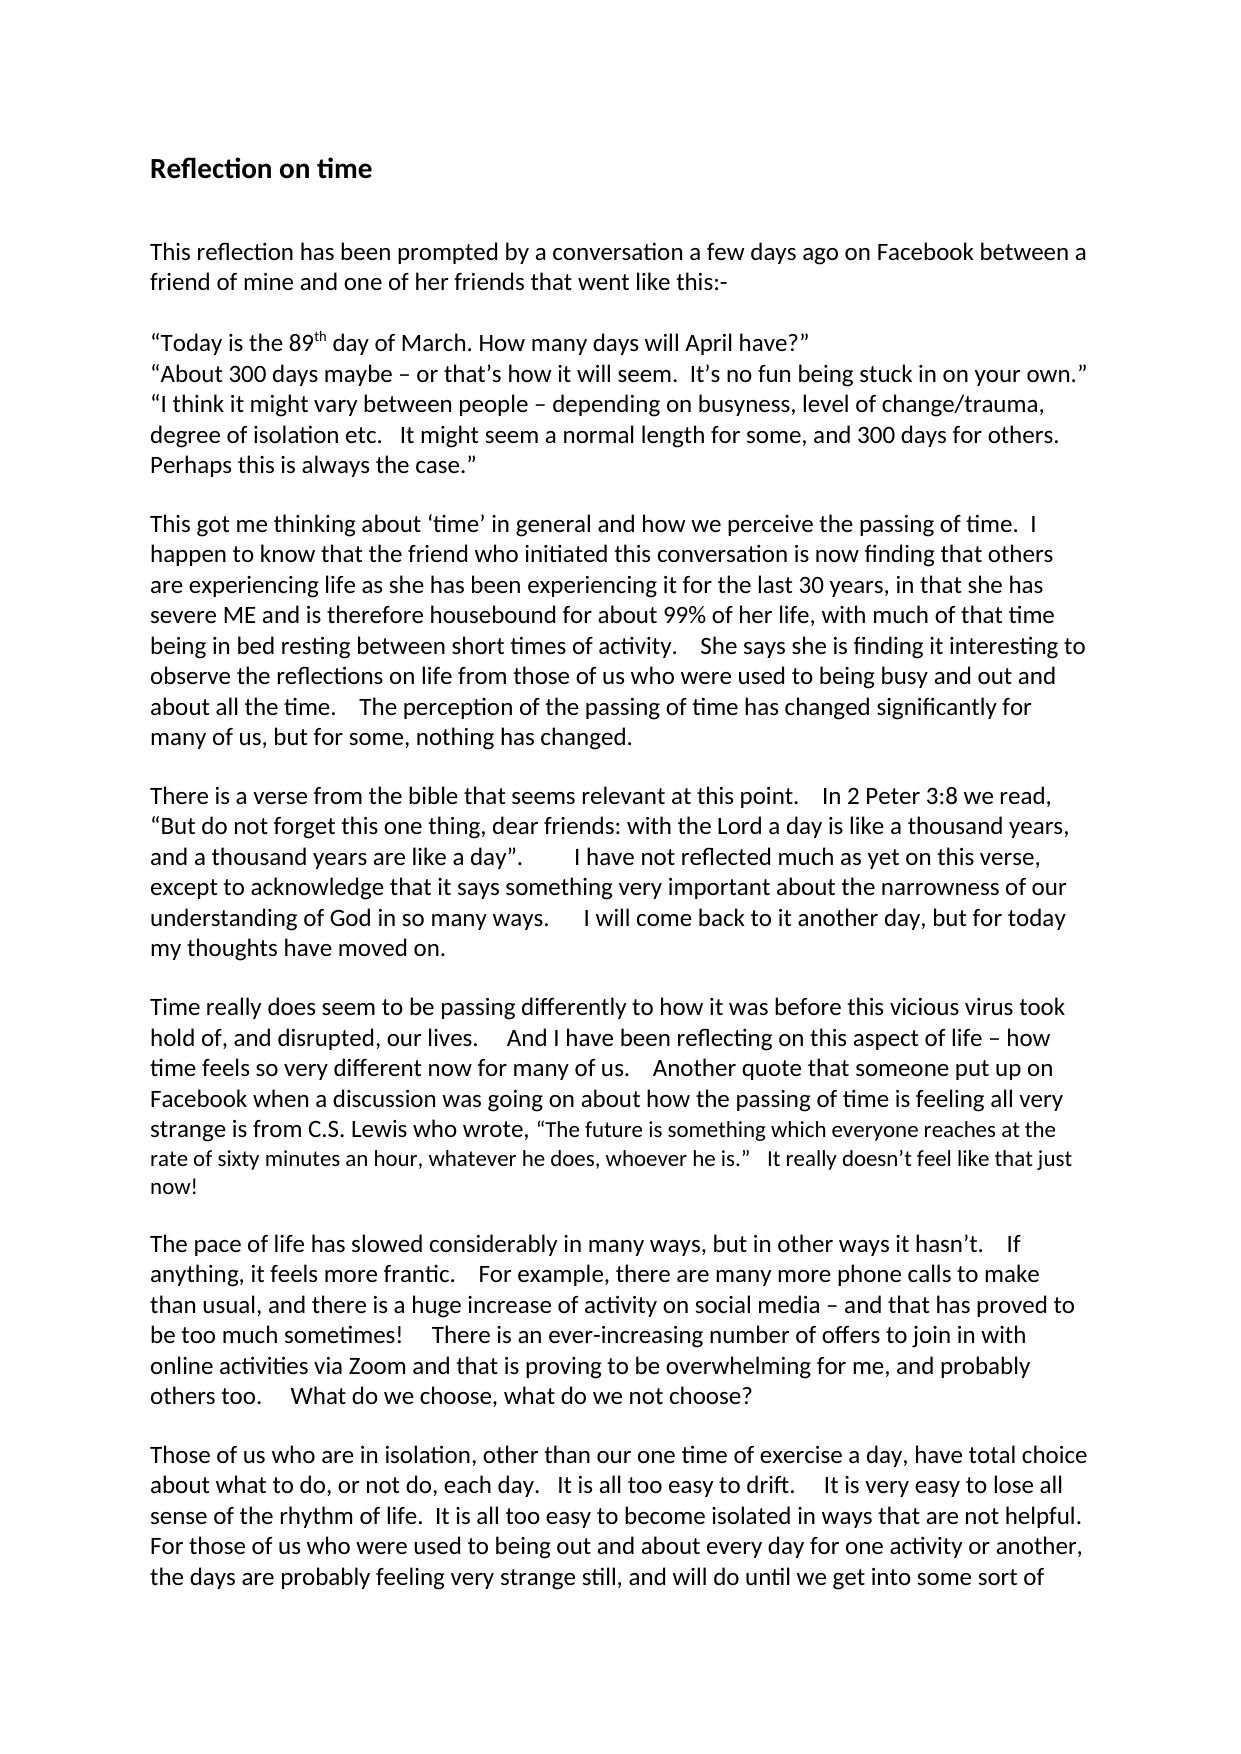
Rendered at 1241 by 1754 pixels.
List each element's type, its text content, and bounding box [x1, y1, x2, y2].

text This got me thinking about ‘time’ in general and how we perceive the passing of time. I happen to know that the friend who initiated this conversation is now finding that others are experiencing life as she has been experiencing it for the last 30 years, in that she has severe ME and is therefore housebound for about 99% of her life, with much of that time being in bed resting between short times of activity. She says she is finding it interesting to observe the reflections on life from those of us who were used to being busy and out and about all the time. The perception of the passing of time has changed significantly for many of us, but for some, nothing has changed. [150, 508, 1090, 752]
text This reflection has been prompted by a conversation a few days ago on Facebook between a friend of mine and one of her friends that went like this:- [150, 236, 1090, 297]
text “About 300 days maybe – or that’s how it will seem. It’s no fun being stuck in on your own.” [150, 358, 1090, 388]
text “I think it might vary between people – depending on busyness, level of change/trauma, degree of isolation etc. It might seem a normal length for some, and 300 days for others. Perhaps this is always the case.” [150, 388, 1090, 480]
subtitle Reflection on time [150, 150, 1090, 186]
text There is a verse from the bible that seems relevant at this point. In 2 Peter 3:8 we read, “But do not forget this one thing, dear friends: with the Lord a day is like a thousand years, and a thousand years are like a day”. I have not reflected much as yet on this verse, except to acknowledge that it says something very important about the narrowness of our understanding of God in so many ways. I will come back to it another day, but for today my thoughts have moved on. [150, 780, 1090, 963]
text “Today is the 89th day of March. How many days will April have?” [150, 327, 1090, 358]
text The pace of life has slowed considerably in many ways, but in other ways it hasn’t. If anything, it feels more frantic. For example, there are many more phone calls to make than usual, and there is a huge increase of activity on social media – and that has proved to be too much sometimes! There is an ever-increasing number of offers to join in with online activities via Zoom and that is proving to be overwhelming for me, and probably others too. What do we choose, what do we not choose? [150, 1228, 1090, 1411]
text Time really does seem to be passing differently to how it was before this vicious virus took hold of, and disrupted, our lives. And I have been reflecting on this aspect of life – how time feels so very different now for many of us. Another quote that someone put up on Facebook when a discussion was going on about how the passing of time is feeling all very strange is from C.S. Lewis who wrote, “The future is something which everyone reaches at the rate of sixty minutes an hour, whatever he does, whoever he is.” It really doesn’t feel like that just now! [150, 991, 1090, 1228]
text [150, 1439, 1090, 1592]
